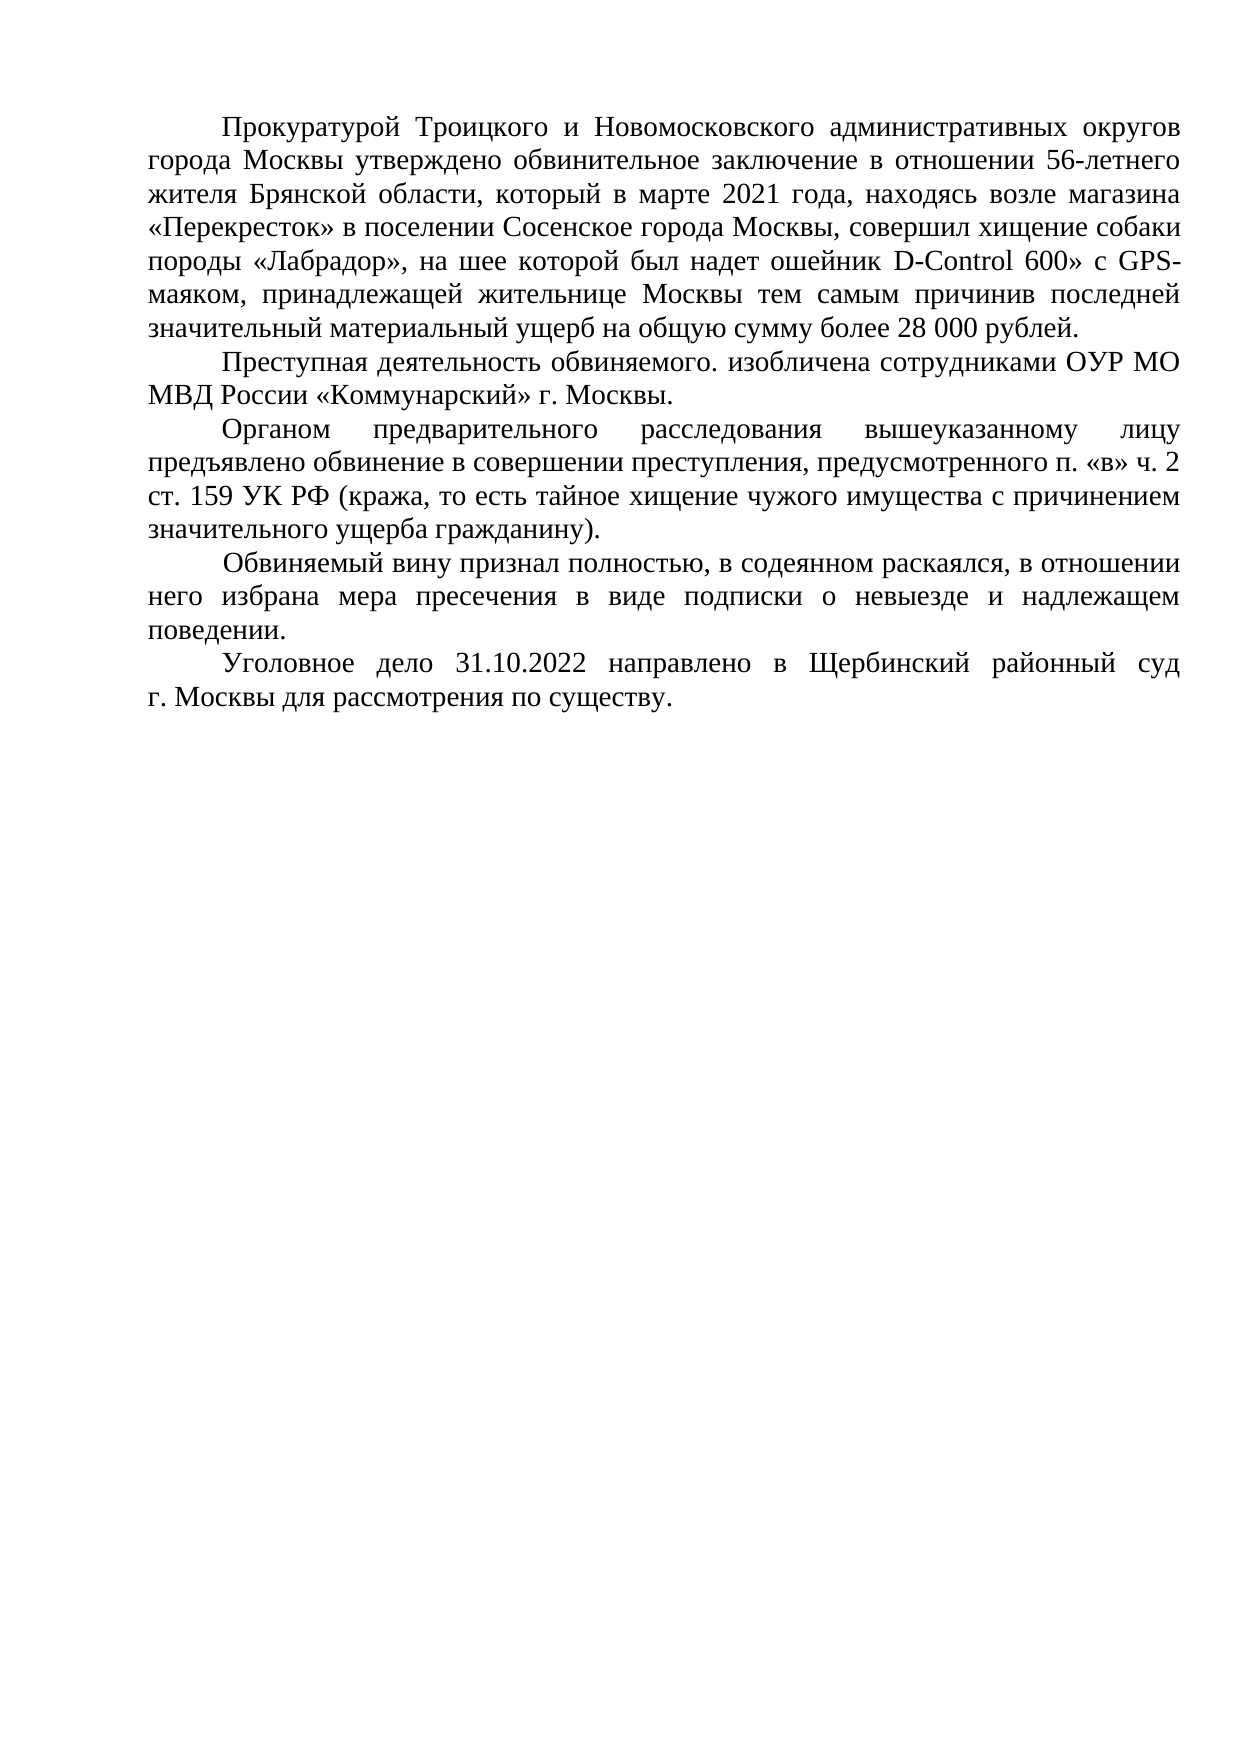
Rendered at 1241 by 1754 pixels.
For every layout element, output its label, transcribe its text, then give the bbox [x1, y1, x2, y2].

text Обвиняемый вину признал полностью, в содеянном раскаялся, в отношении него избрана мера пресечения в виде подписки о невыезде и надлежащем поведении. [148, 545, 1181, 646]
text Органом предварительного расследования вышеуказанному лицу предъявлено обвинение в совершении преступления, предусмотренного п. «в» ч. 2 ст. 159 УК РФ (кража, то есть тайное хищение чужого имущества с причинением значительного ущерба гражданину). [148, 411, 1181, 545]
text Преступная деятельность обвиняемого. изобличена сотрудниками ОУР МО МВД России «Коммунарский» г. Москвы. [148, 344, 1181, 411]
text Уголовное дело 31.10.2022 направлено в Щербинский районный суд г. Москвы для рассмотрения по существу. [148, 646, 1181, 713]
text Прокуратурой Троицкого и Новомосковского административных округов города Москвы утверждено обвинительное заключение в отношении 56-летнего жителя Брянской области, который в марте 2021 года, находясь возле магазина «Перекресток» в поселении Сосенское города Москвы, совершил хищение собаки породы «Лабрадор», на шее которой был надет ошейник D-Control 600» с GPS-маяком, принадлежащей жительнице Москвы тем самым причинив последней значительный материальный ущерб на общую сумму более 28 000 рублей. [148, 109, 1181, 344]
